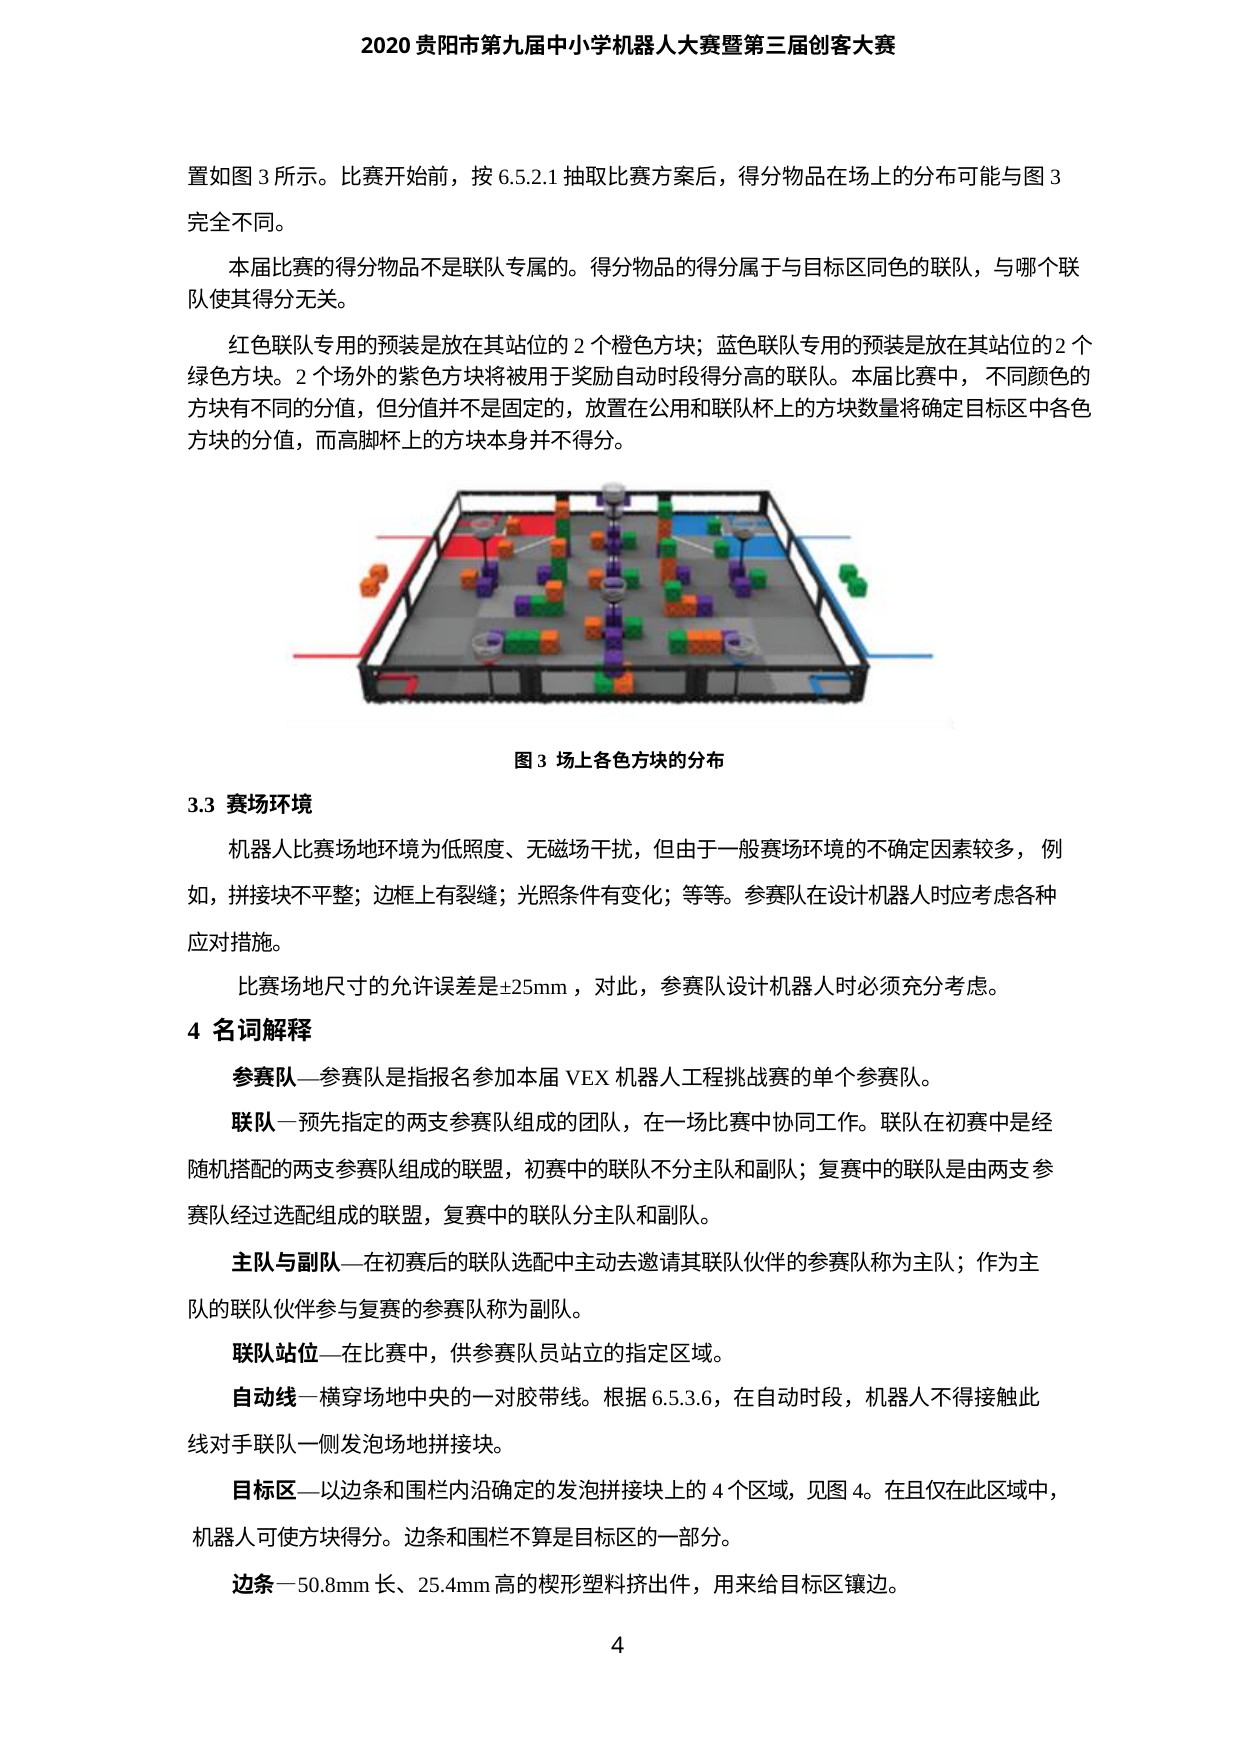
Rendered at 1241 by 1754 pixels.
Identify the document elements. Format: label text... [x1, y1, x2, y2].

text 机器人比赛场地环境为低照度、无磁场干扰，但由于一般赛场环境的不确定因素较多， 例如，拼接块不平整；边框上有裂缝；光照条件有变化；等等。参赛队在设计机器人时应考虑各种应对措施。 [187, 832, 1064, 957]
picture [285, 480, 954, 729]
text 目标区—以边条和围栏内沿确定的发泡拼接块上的4个区域，见图4。在且仅在此区域中， 机器人可使方块得分。边条和围栏不算是目标区的一部分。 [187, 1473, 1064, 1552]
text 自动线—横穿场地中央的一对胶带线。根据6.5.3.6，在自动时段，机器人不得接触此线对手联队一侧发泡场地拼接块。 [187, 1380, 1059, 1458]
text 置如图 3 所示。比赛开始前，按 6.5.2.1 抽取比赛方案后，得分物品在场上的分布可能与图 3 [187, 159, 1101, 191]
text 联队站位—在比赛中，供参赛队员站立的指定区域。 [232, 1339, 1101, 1367]
subtitle 名词解释 [187, 1011, 1101, 1047]
text 完全不同。 [187, 205, 1101, 237]
text 红色联队专用的预装是放在其站位的 2 个橙色方块；蓝色联队专用的预装是放在其站位的 2 个绿色方块。2 个场外的紫色方块将被用于奖励自动时段得分高的联队。本届比赛中， 不同颜色的方块有不同的分值，但分值并不是固定的，放置在公用和联队杯上的方块数量将确定目标区中各色方块的分值，而高脚杯上的方块本身并不得分。 [187, 328, 1101, 454]
text 联队—预先指定的两支参赛队组成的团队，在一场比赛中协同工作。联队在初赛中是经随机搭配的两支参赛队组成的联盟，初赛中的联队不分主队和副队；复赛中的联队是由两支参赛队经过选配组成的联盟，复赛中的联队分主队和副队。 [187, 1105, 1054, 1230]
text 参赛队—参赛队是指报名参加本届 VEX 机器人工程挑战赛的单个参赛队。 [232, 1059, 1101, 1091]
text 本届比赛的得分物品不是联队专属的。得分物品的得分属于与目标区同色的联队，与哪个联队使其得分无关。 [187, 250, 1101, 314]
text 图 3 场上各色方块的分布 [514, 746, 1101, 773]
text 主队与副队—在初赛后的联队选配中主动去邀请其联队伙伴的参赛队称为主队；作为主队的联队伙伴参与复赛的参赛队称为副队。 [187, 1245, 1054, 1323]
subtitle 赛场环境 [187, 787, 318, 818]
text 边条—50.8mm长、25.4mm高的楔形塑料挤出件，用来给目标区镶边。 [232, 1567, 1101, 1598]
text 比赛场地尺寸的允许误差是±25mm ，对此，参赛队设计机器人时必须充分考虑。 [237, 972, 1101, 1000]
